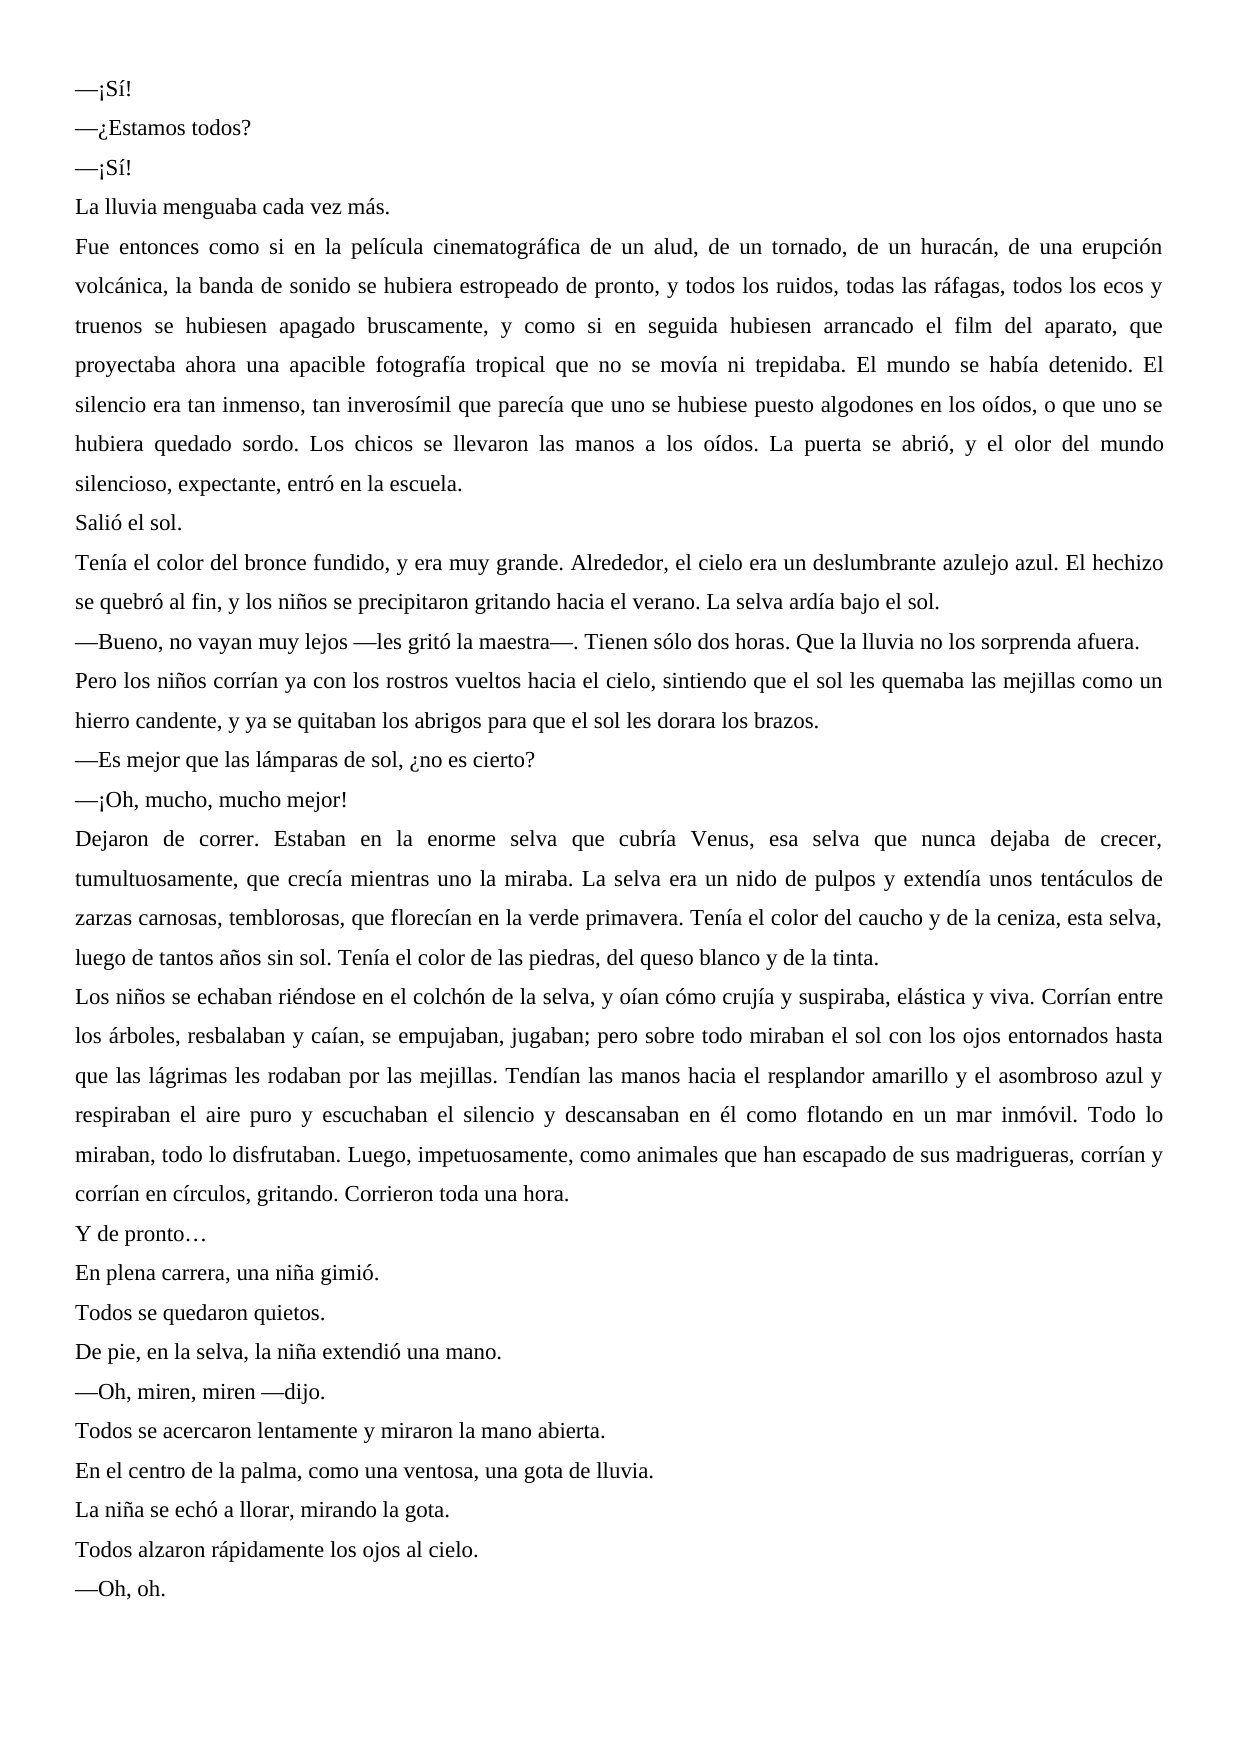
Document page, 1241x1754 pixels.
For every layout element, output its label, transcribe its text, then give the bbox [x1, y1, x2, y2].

text —Bueno, no vayan muy lejos —les gritó la maestra—. Tienen sólo dos horas. Que la lluvia no los sorprenda afuera. [75, 628, 1165, 654]
text Todos se acercaron lentamente y miraron la mano abierta. [75, 1417, 1165, 1444]
text Pero los niños corrían ya con los rostros vueltos hacia el cielo, sintiendo que el sol les quemaba las mejillas como un hierro candente, y ya se quitaban los abrigos para que el sol les dorara los brazos. [75, 667, 1165, 733]
text Todos se quedaron quietos. [75, 1299, 1165, 1325]
text Y de pronto… [75, 1220, 1165, 1246]
text La niña se echó a llorar, mirando la gota. [75, 1496, 1165, 1523]
text —¡Sí! [75, 154, 1165, 180]
text —Oh, oh. [75, 1575, 1165, 1602]
text Fue entonces como si en la película cinematográfica de un alud, de un tornado, de un huracán, de una erupción volcánica, la banda de sonido se hubiera estropeado de pronto, y todos los ruidos, todas las ráfagas, todos los ecos y truenos se hubiesen apagado bruscamente, y como si en seguida hubiesen arrancado el film del aparato, que proyectaba ahora una apacible fotografía tropical que no se movía ni trepidaba. El mundo se había detenido. El silencio era tan inmenso, tan inverosímil que parecía que uno se hubiese puesto algodones en los oídos, o que uno se hubiera quedado sordo. Los chicos se llevaron las manos a los oídos. La puerta se abrió, y el olor del mundo silencioso, expectante, entró en la escuela. [75, 233, 1165, 496]
text Todos alzaron rápidamente los ojos al cielo. [75, 1536, 1165, 1562]
text Los niños se echaban riéndose en el colchón de la selva, y oían cómo crujía y suspiraba, elástica y viva. Corrían entre los árboles, resbalaban y caían, se empujaban, jugaban; pero sobre todo miraban el sol con los ojos entornados hasta que las lágrimas les rodaban por las mejillas. Tendían las manos hacia el resplandor amarillo y el asombroso azul y respiraban el aire puro y escuchaban el silencio y descansaban en él como flotando en un mar inmóvil. Todo lo miraban, todo lo disfrutaban. Luego, impetuosamente, como animales que han escapado de sus madrigueras, corrían y corrían en círculos, gritando. Corrieron toda una hora. [75, 983, 1165, 1207]
text De pie, en la selva, la niña extendió una mano. [75, 1338, 1165, 1365]
text En el centro de la palma, como una ventosa, una gota de lluvia. [75, 1457, 1165, 1483]
text Dejaron de correr. Estaban en la enorme selva que cubría Venus, esa selva que nunca dejaba de crecer, tumultuosamente, que crecía mientras uno la miraba. La selva era un nido de pulpos y extendía unos tentáculos de zarzas carnosas, temblorosas, que florecían en la verde primavera. Tenía el color del caucho y de la ceniza, esta selva, luego de tantos años sin sol. Tenía el color de las piedras, del queso blanco y de la tinta. [75, 825, 1165, 970]
text —Oh, miren, miren —dijo. [75, 1378, 1165, 1404]
text —¿Estamos todos? [75, 114, 1165, 141]
text —Es mejor que las lámparas de sol, ¿no es cierto? [75, 746, 1165, 772]
text La lluvia menguaba cada vez más. [75, 193, 1165, 220]
text Salió el sol. [75, 509, 1165, 536]
text —¡Sí! [75, 75, 1165, 101]
text Tenía el color del bronce fundido, y era muy grande. Alrededor, el cielo era un deslumbrante azulejo azul. El hechizo se quebró al fin, y los niños se precipitaron gritando hacia el verano. La selva ardía bajo el sol. [75, 549, 1165, 614]
text En plena carrera, una niña gimió. [75, 1259, 1165, 1286]
text —¡Oh, mucho, mucho mejor! [75, 786, 1165, 812]
